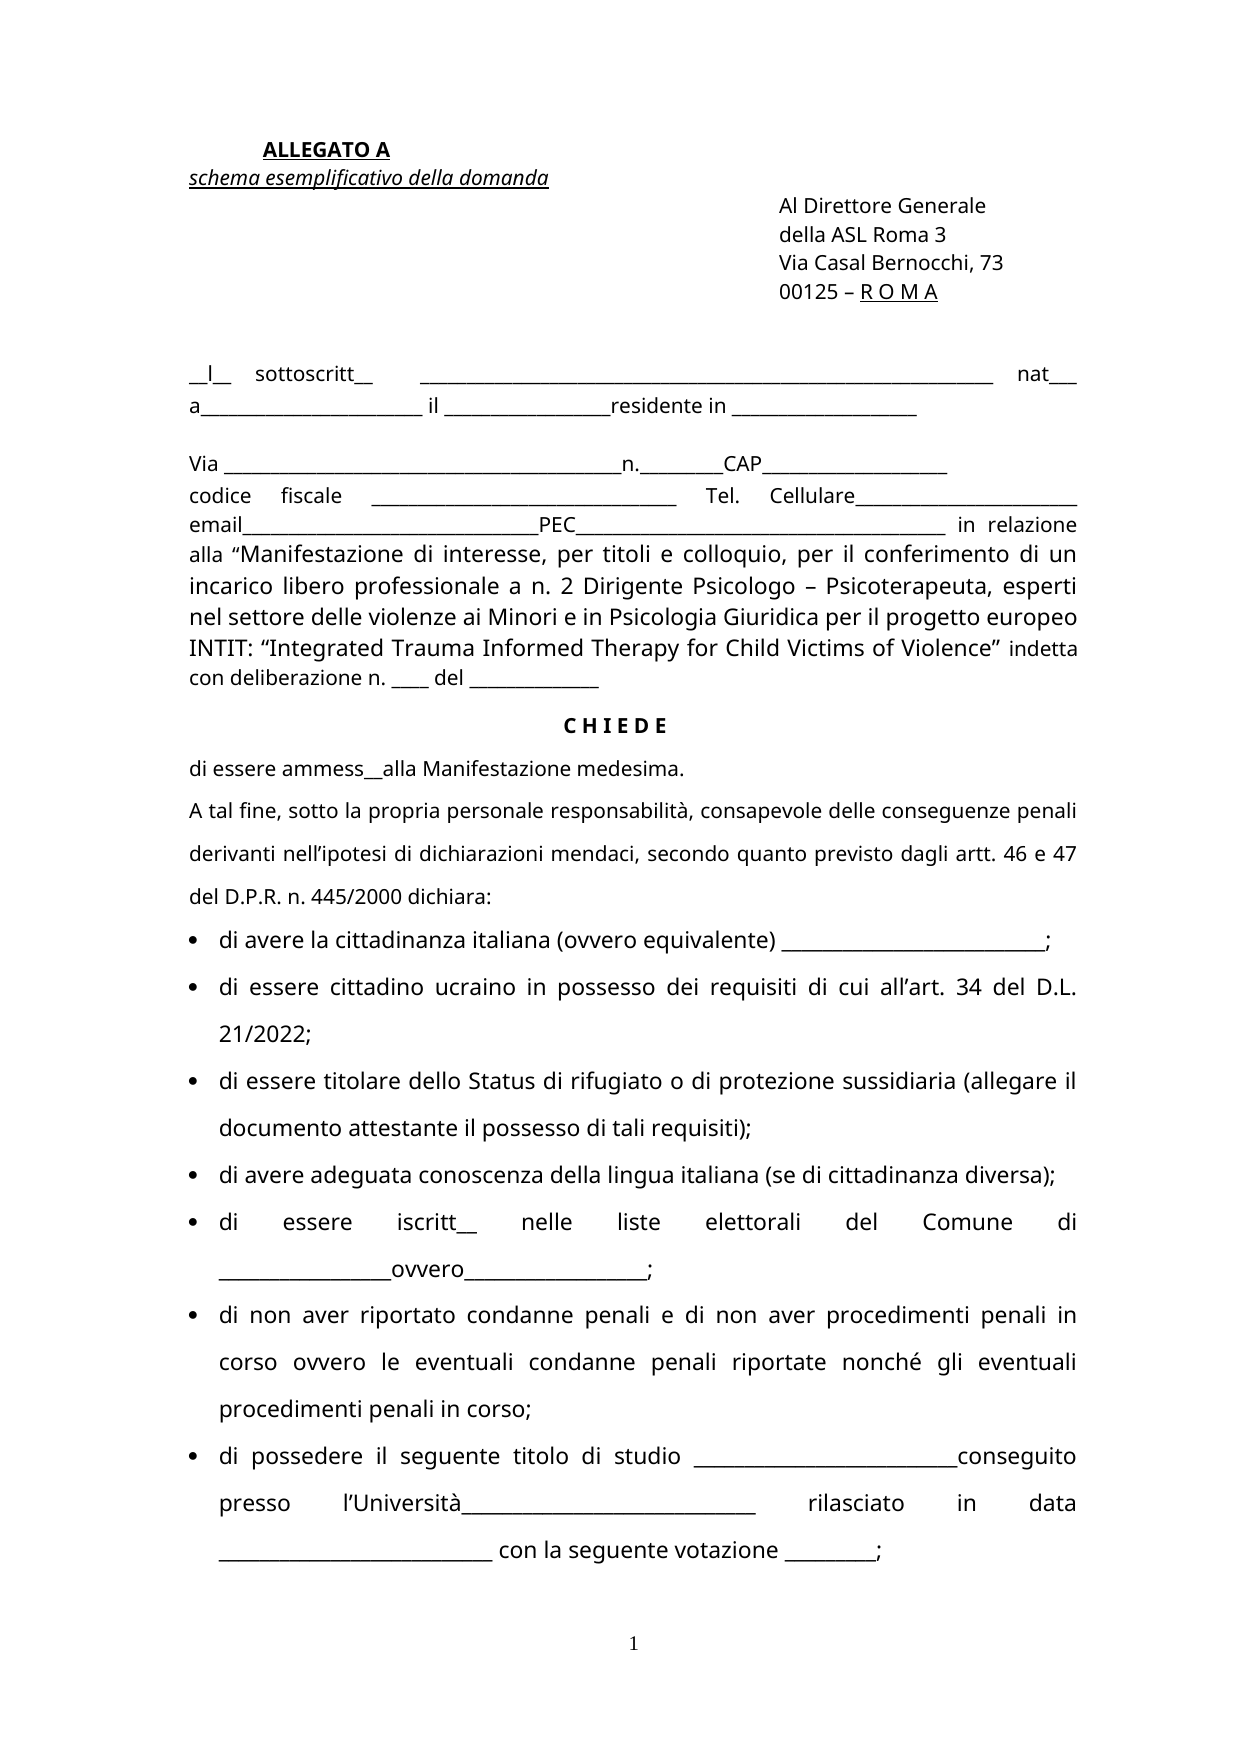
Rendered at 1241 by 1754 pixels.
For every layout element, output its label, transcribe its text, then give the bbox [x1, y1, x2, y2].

text schema esemplificativo della domanda [189, 163, 1078, 192]
list di possedere il seguente titolo di studio __________________________conseguito presso l’Università_____________________________ rilasciato in data ___________________________ con la seguente votazione _________; [189, 1440, 1078, 1565]
text A tal fine, sotto la propria personale responsabilità, consapevole delle conseguenze penali derivanti nell’ipotesi di dichiarazioni mendaci, secondo quanto previsto dagli artt. 46 e 47 del D.P.R. n. 445/2000 dichiara: [189, 797, 1078, 910]
text codice fiscale _________________________________ Tel. Cellulare________________________ email________________________________PEC________________________________________ in relazione alla “Manifestazione di interesse, per titoli e colloquio, per il conferimento di un incarico libero professionale a n. 2 Dirigente Psicologo – Psicoterapeuta, esperti nel settore delle violenze ai Minori e in Psicologia Giuridica per il progetto europeo INTIT: “Integrated Trauma Informed Therapy for Child Victims of Violence” indetta con deliberazione n. ____ del ______________ [189, 482, 1078, 692]
text C H I E D E [189, 711, 1078, 740]
text __l__ sottoscritt__ ______________________________________________________________ nat___ a________________________ il __________________residente in ____________________ [189, 359, 1078, 420]
list di avere la cittadinanza italiana (ovvero equivalente) __________________________; [189, 924, 1078, 956]
list di avere adeguata conoscenza della lingua italiana (se di cittadinanza diversa); [189, 1159, 1078, 1190]
text della ASL Roma 3 [189, 220, 1078, 248]
list di essere titolare dello Status di rifugiato o di protezione sussidiaria (allegare il documento attestante il possesso di tali requisiti); [189, 1065, 1078, 1143]
list di essere iscritt__ nelle liste elettorali del Comune di _________________ovvero__________________; [189, 1206, 1078, 1284]
text di essere ammess__alla Manifestazione medesima. [189, 754, 1078, 782]
text Al Direttore Generale [189, 192, 1078, 220]
text Via Casal Bernocchi, 73 [189, 248, 1078, 277]
text ALLEGATO A [189, 135, 1078, 163]
list di essere cittadino ucraino in possesso dei requisiti di cui all’art. 34 del D.L. 21/2022; [189, 971, 1078, 1049]
list di non aver riportato condanne penali e di non aver procedimenti penali in corso ovvero le eventuali condanne penali riportate nonché gli eventuali procedimenti penali in corso; [189, 1299, 1078, 1424]
text Via ___________________________________________n._________CAP____________________ [189, 449, 1078, 477]
text 00125 – R O M A [189, 277, 1078, 305]
